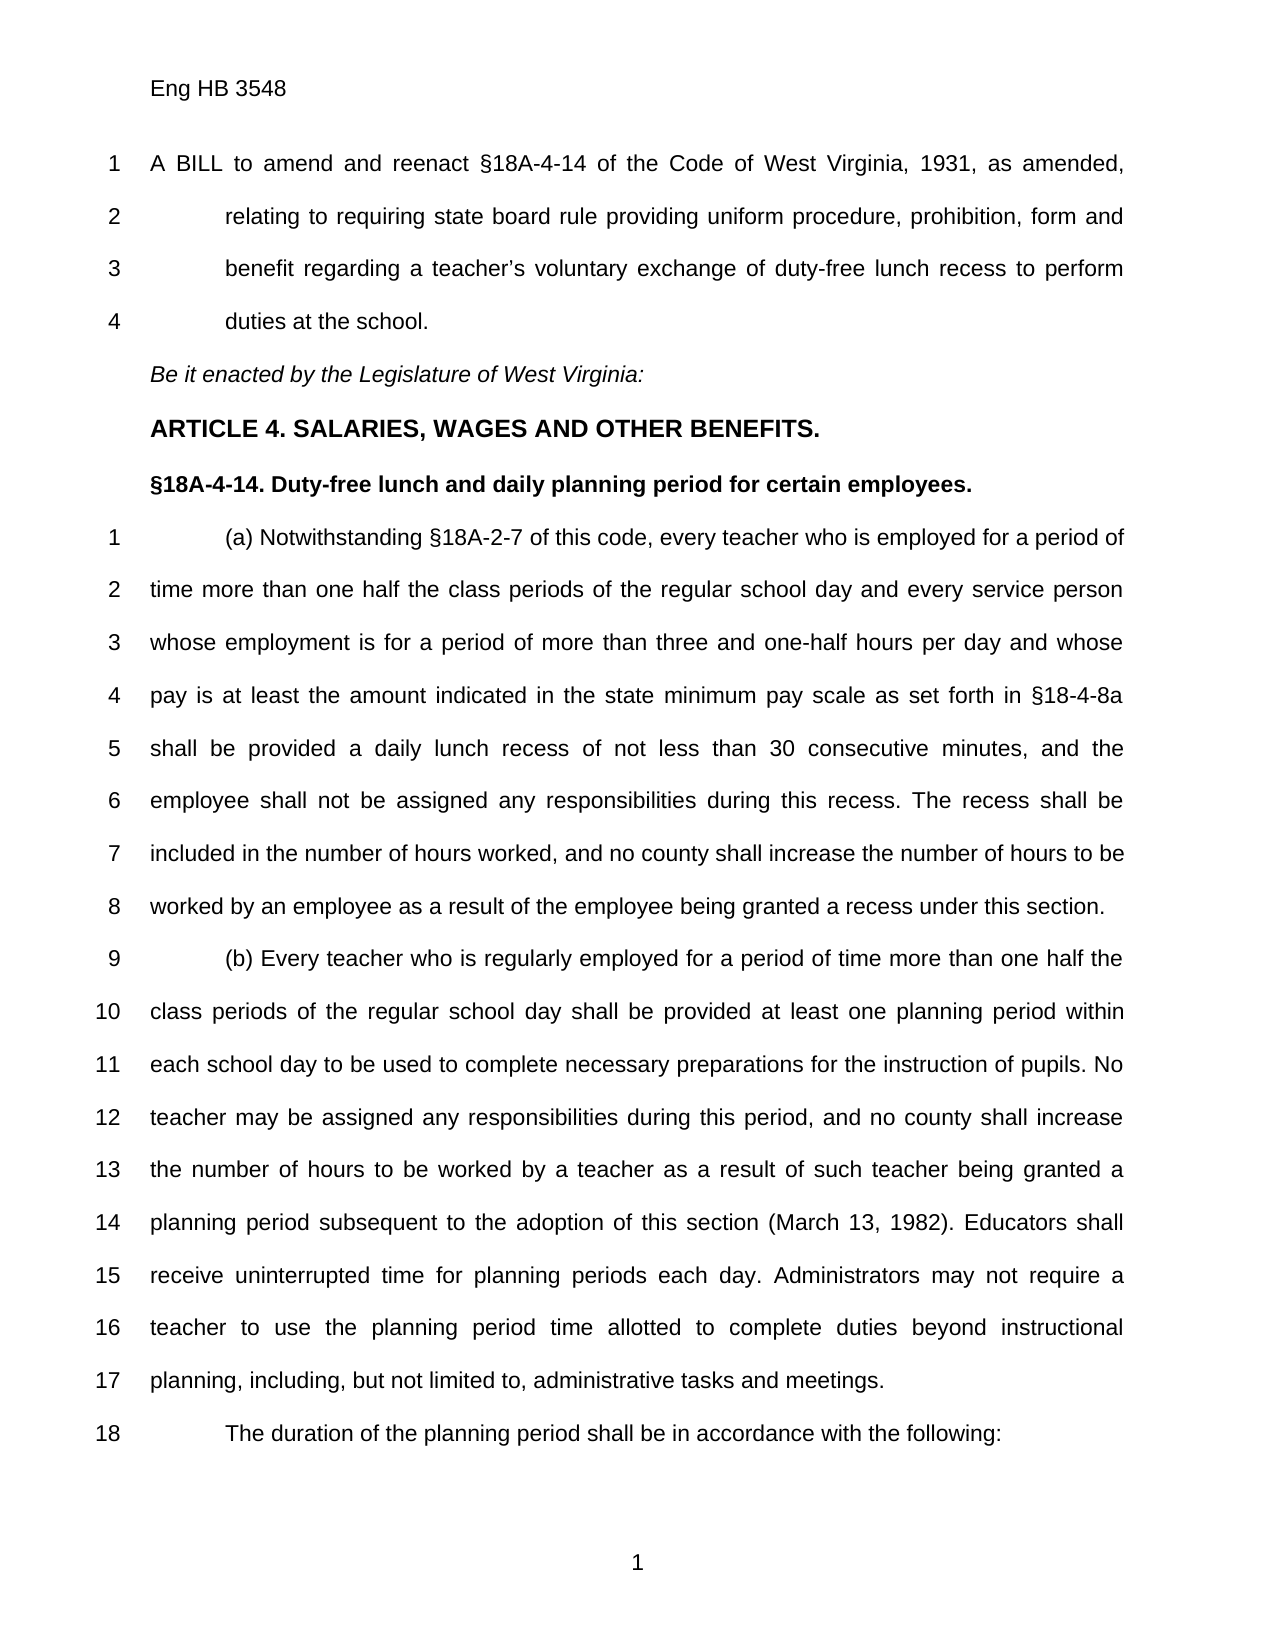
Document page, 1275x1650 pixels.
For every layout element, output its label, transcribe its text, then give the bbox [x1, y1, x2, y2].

subtitle ARTICLE 4. SALARIES, WAGES AND OTHER BENEFITS. [150, 413, 1125, 442]
text Be it enacted by the Legislature of West Virginia: [150, 361, 1125, 387]
text (a) Notwithstanding §18A-2-7 of this code, every teacher who is employed for a period of time more than one half the class periods of the regular school day and every service person whose employment is for a period of more than three and one-half hours per day and whose pay is at least the amount indicated in the state minimum pay scale as set forth in §18-4-8a shall be provided a daily lunch recess of not less than 30 consecutive minutes, and the employee shall not be assigned any responsibilities during this recess. The recess shall be included in the number of hours worked, and no county shall increase the number of hours to be worked by an employee as a result of the employee being granted a recess under this section. [150, 524, 1125, 919]
title A BILL to amend and reenact §18A-4-14 of the Code of West Virginia, 1931, as amended, relating to requiring state board rule providing uniform procedure, prohibition, form and benefit regarding a teacher’s voluntary exchange of duty-free lunch recess to perform duties at the school. [150, 150, 1125, 334]
text (b) Every teacher who is regularly employed for a period of time more than one half the class periods of the regular school day shall be provided at least one planning period within each school day to be used to complete necessary preparations for the instruction of pupils. No teacher may be assigned any responsibilities during this period, and no county shall increase the number of hours to be worked by a teacher as a result of such teacher being granted a planning period subsequent to the adoption of this section (March 13, 1982). Educators shall receive uninterrupted time for planning periods each day. Administrators may not require a teacher to use the planning period time allotted to complete duties beyond instructional planning, including, but not limited to, administrative tasks and meetings. [150, 945, 1125, 1393]
subtitle §18A-4-14. Duty-free lunch and daily planning period for certain employees. [150, 471, 1125, 497]
text The duration of the planning period shall be in accordance with the following: [150, 1420, 1125, 1446]
